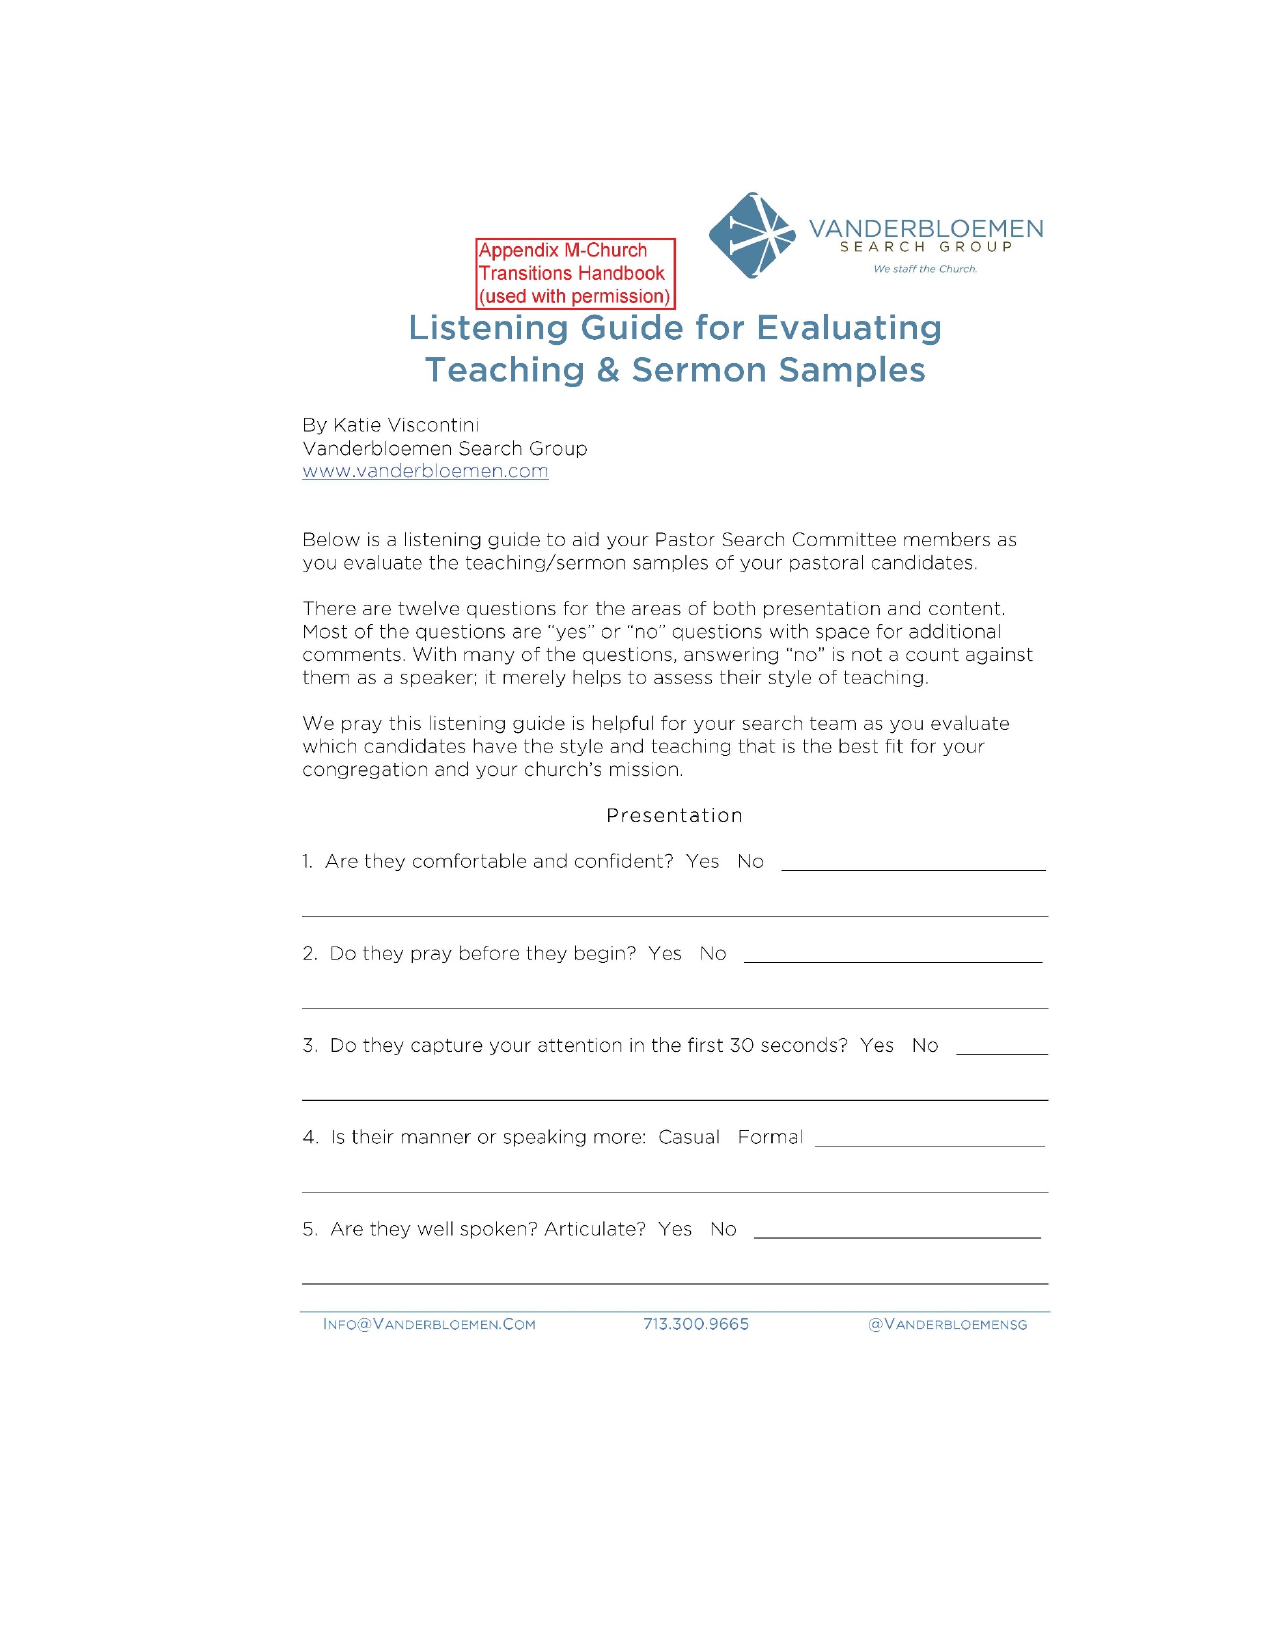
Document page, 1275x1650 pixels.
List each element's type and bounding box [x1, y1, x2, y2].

picture [187, 150, 1163, 1412]
